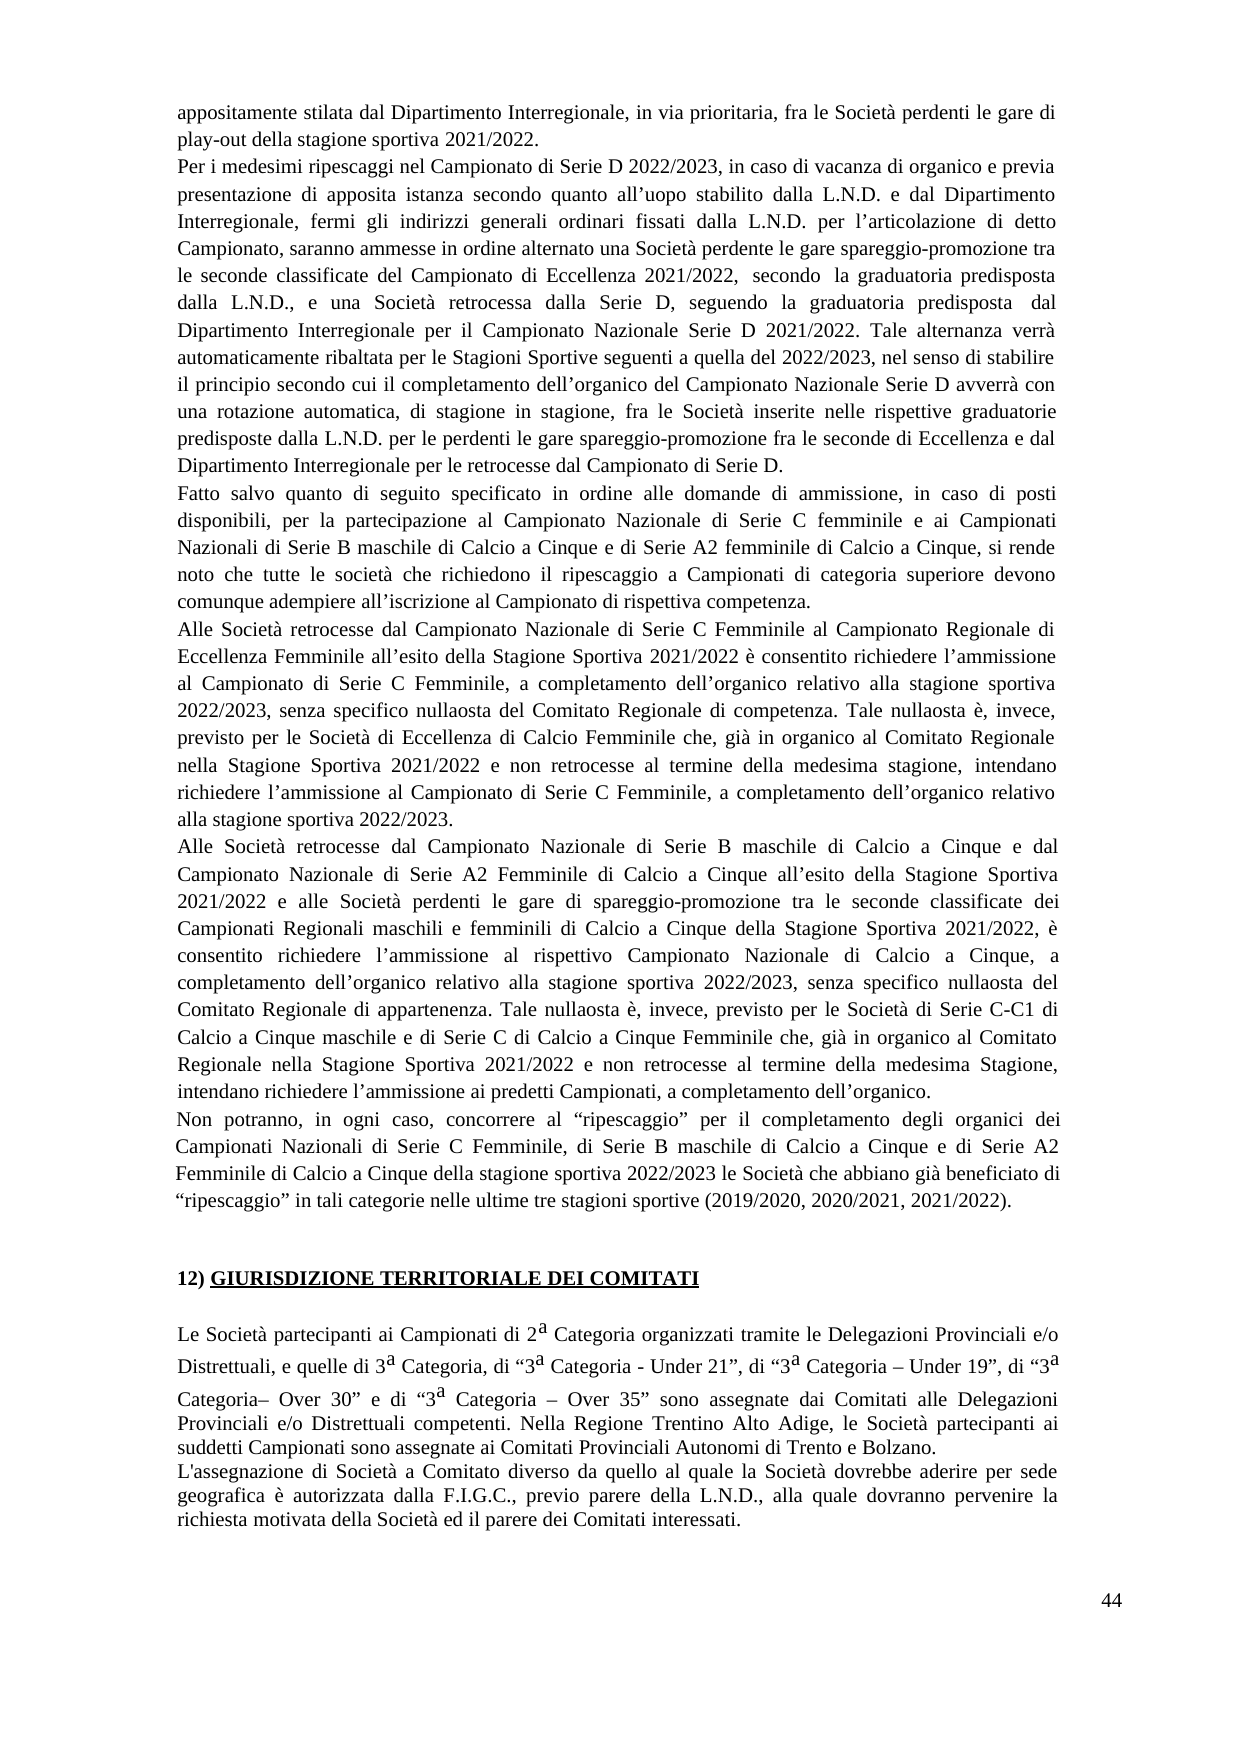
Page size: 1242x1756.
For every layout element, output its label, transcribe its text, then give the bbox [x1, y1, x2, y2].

text Alle Società retrocesse dal Campionato Nazionale di Serie C Femminile al Campionato Regionale di Eccellenza Femminile all’esito della Stagione Sportiva 2021/2022 è consentito richiedere l’ammissione al Campionato di Serie C Femminile, a completamento dell’organico relativo alla stagione sportiva 2022/2023, senza specifico nullaosta del Comitato Regionale di competenza. Tale nullaosta è, invece, previsto per le Società di Eccellenza di Calcio Femminile che, già in organico al Comitato Regionale nella Stagione Sportiva 2021/2022 e non retrocesse al termine della medesima stagione, intendano richiedere l’ammissione al Campionato di Serie C Femminile, a completamento dell’organico relativo alla stagione sportiva 2022/2023. [177, 617, 1057, 831]
text Per i medesimi ripescaggi nel Campionato di Serie D 2022/2023, in caso di vacanza di organico e previa presentazione di apposita istanza secondo quanto all’uopo stabilito dalla L.N.D. e dal Dipartimento Interregionale, fermi gli indirizzi generali ordinari fissati dalla L.N.D. per l’articolazione di detto Campionato, saranno ammesse in ordine alternato una Società perdente le gare spareggio-promozione tra le seconde classificate del Campionato di Eccellenza 2021/2022, secondo la graduatoria predisposta dalla L.N.D., e una Società retrocessa dalla Serie D, seguendo la graduatoria predisposta dal Dipartimento Interregionale per il Campionato Nazionale Serie D 2021/2022. Tale alternanza verrà automaticamente ribaltata per le Stagioni Sportive seguenti a quella del 2022/2023, nel senso di stabilire il principio secondo cui il completamento dell’organico del Campionato Nazionale Serie D avverrà con una rotazione automatica, di stagione in stagione, fra le Società inserite nelle rispettive graduatorie predisposte dalla L.N.D. per le perdenti le gare spareggio-promozione fra le seconde di Eccellenza e dal Dipartimento Interregionale per le retrocesse dal Campionato di Serie D. [177, 154, 1057, 477]
text Non potranno, in ogni caso, concorrere al “ripescaggio” per il completamento degli organici dei Campionati Nazionali di Serie C Femminile, di Serie B maschile di Calcio a Cinque e di Serie A2 Femminile di Calcio a Cinque della stagione sportiva 2022/2023 le Società che abbiano già beneficiato di “ripescaggio” in tali categorie nelle ultime tre stagioni sportive (2019/2020, 2020/2021, 2021/2022). [175, 1107, 1062, 1212]
text Le Società partecipanti ai Campionati di 2a Categoria organizzati tramite le Delegazioni Provinciali e/o Distrettuali, e quelle di 3a Categoria, di “3a Categoria - Under 21”, di “3a Categoria – Under 19”, di “3a Categoria– Over 30” e di “3a Categoria – Over 35” sono assegnate dai Comitati alle Delegazioni Provinciali e/o Distrettuali competenti. Nella Regione Trentino Alto Adige, le Società partecipanti ai suddetti Campionati sono assegnate ai Comitati Provinciali Autonomi di Trento e Bolzano. [177, 1314, 1059, 1459]
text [177, 100, 1057, 151]
subtitle GIURISDIZIONE TERRITORIALE DEI COMITATI [177, 1265, 1092, 1289]
text L'assegnazione di Società a Comitato diverso da quello al quale la Società dovrebbe aderire per sede geografica è autorizzata dalla F.I.G.C., previo parere della L.N.D., alla quale dovranno pervenire la richiesta motivata della Società ed il parere dei Comitati interessati. [177, 1459, 1059, 1531]
text Fatto salvo quanto di seguito specificato in ordine alle domande di ammissione, in caso di posti disponibili, per la partecipazione al Campionato Nazionale di Serie C femminile e ai Campionati Nazionali di Serie B maschile di Calcio a Cinque e di Serie A2 femminile di Calcio a Cinque, si rende noto che tutte le società che richiedono il ripescaggio a Campionati di categoria superiore devono comunque adempiere all’iscrizione al Campionato di rispettiva competenza. [177, 481, 1057, 613]
text Alle Società retrocesse dal Campionato Nazionale di Serie B maschile di Calcio a Cinque e dal Campionato Nazionale di Serie A2 Femminile di Calcio a Cinque all’esito della Stagione Sportiva 2021/2022 e alle Società perdenti le gare di spareggio-promozione tra le seconde classificate dei Campionati Regionali maschili e femminili di Calcio a Cinque della Stagione Sportiva 2021/2022, è consentito richiedere l’ammissione al rispettivo Campionato Nazionale di Calcio a Cinque, a completamento dell’organico relativo alla stagione sportiva 2022/2023, senza specifico nullaosta del Comitato Regionale di appartenenza. Tale nullaosta è, invece, previsto per le Società di Serie C-C1 di Calcio a Cinque maschile e di Serie C di Calcio a Cinque Femminile che, già in organico al Comitato Regionale nella Stagione Sportiva 2021/2022 e non retrocesse al termine della medesima Stagione, intendano richiedere l’ammissione ai predetti Campionati, a completamento dell’organico. [177, 834, 1059, 1103]
